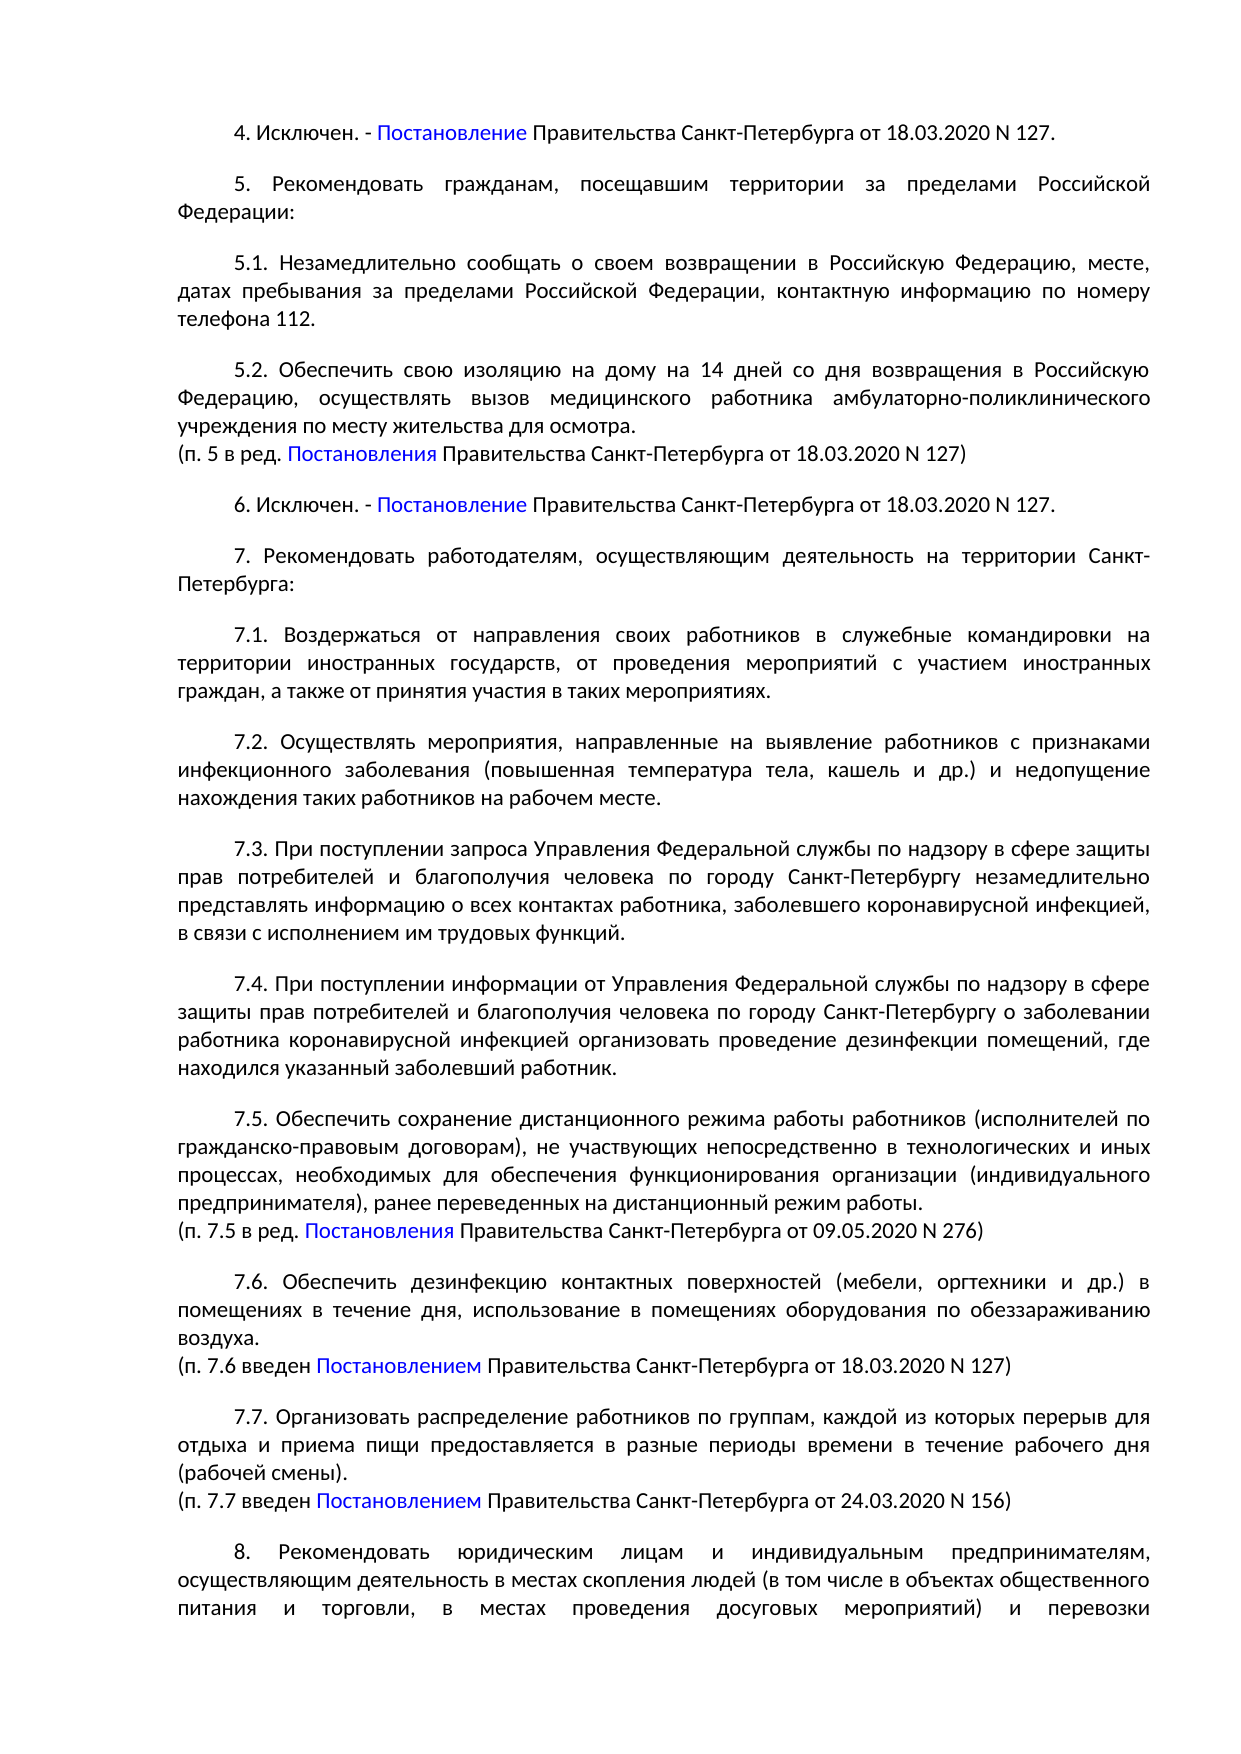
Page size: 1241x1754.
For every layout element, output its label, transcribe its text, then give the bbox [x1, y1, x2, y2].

text (п. 7.7 введен Постановлением Правительства Санкт-Петербурга от 24.03.2020 N 156) [177, 1486, 1152, 1514]
text (п. 5 в ред. Постановления Правительства Санкт-Петербурга от 18.03.2020 N 127) [177, 439, 1152, 467]
text 6. Исключен. - Постановление Правительства Санкт-Петербурга от 18.03.2020 N 127. [177, 490, 1152, 518]
text 5. Рекомендовать гражданам, посещавшим территории за пределами Российской Федерации: [177, 169, 1152, 225]
text 7.5. Обеспечить сохранение дистанционного режима работы работников (исполнителей по гражданско-правовым договорам), не участвующих непосредственно в технологических и иных процессах, необходимых для обеспечения функционирования организации (индивидуального предпринимателя), ранее переведенных на дистанционный режим работы. [177, 1104, 1152, 1216]
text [177, 1537, 1152, 1621]
text 7. Рекомендовать работодателям, осуществляющим деятельность на территории Санкт-Петербурга: [177, 541, 1152, 597]
text 5.2. Обеспечить свою изоляцию на дому на 14 дней со дня возвращения в Российскую Федерацию, осуществлять вызов медицинского работника амбулаторно-поликлинического учреждения по месту жительства для осмотра. [177, 355, 1152, 439]
text 7.6. Обеспечить дезинфекцию контактных поверхностей (мебели, оргтехники и др.) в помещениях в течение дня, использование в помещениях оборудования по обеззараживанию воздуха. [177, 1267, 1152, 1351]
text (п. 7.5 в ред. Постановления Правительства Санкт-Петербурга от 09.05.2020 N 276) [177, 1216, 1152, 1244]
text 7.2. Осуществлять мероприятия, направленные на выявление работников с признаками инфекционного заболевания (повышенная температура тела, кашель и др.) и недопущение нахождения таких работников на рабочем месте. [177, 727, 1152, 811]
text 7.3. При поступлении запроса Управления Федеральной службы по надзору в сфере защиты прав потребителей и благополучия человека по городу Санкт-Петербургу незамедлительно представлять информацию о всех контактах работника, заболевшего коронавирусной инфекцией, в связи с исполнением им трудовых функций. [177, 834, 1152, 946]
text (п. 7.6 введен Постановлением Правительства Санкт-Петербурга от 18.03.2020 N 127) [177, 1351, 1152, 1379]
text 7.7. Организовать распределение работников по группам, каждой из которых перерыв для отдыха и приема пищи предоставляется в разные периоды времени в течение рабочего дня (рабочей смены). [177, 1402, 1152, 1486]
text 7.4. При поступлении информации от Управления Федеральной службы по надзору в сфере защиты прав потребителей и благополучия человека по городу Санкт-Петербургу о заболевании работника коронавирусной инфекцией организовать проведение дезинфекции помещений, где находился указанный заболевший работник. [177, 969, 1152, 1081]
text 7.1. Воздержаться от направления своих работников в служебные командировки на территории иностранных государств, от проведения мероприятий с участием иностранных граждан, а также от принятия участия в таких мероприятиях. [177, 620, 1152, 704]
text 4. Исключен. - Постановление Правительства Санкт-Петербурга от 18.03.2020 N 127. [177, 118, 1152, 146]
text 5.1. Незамедлительно сообщать о своем возвращении в Российскую Федерацию, месте, датах пребывания за пределами Российской Федерации, контактную информацию по номеру телефона 112. [177, 248, 1152, 332]
